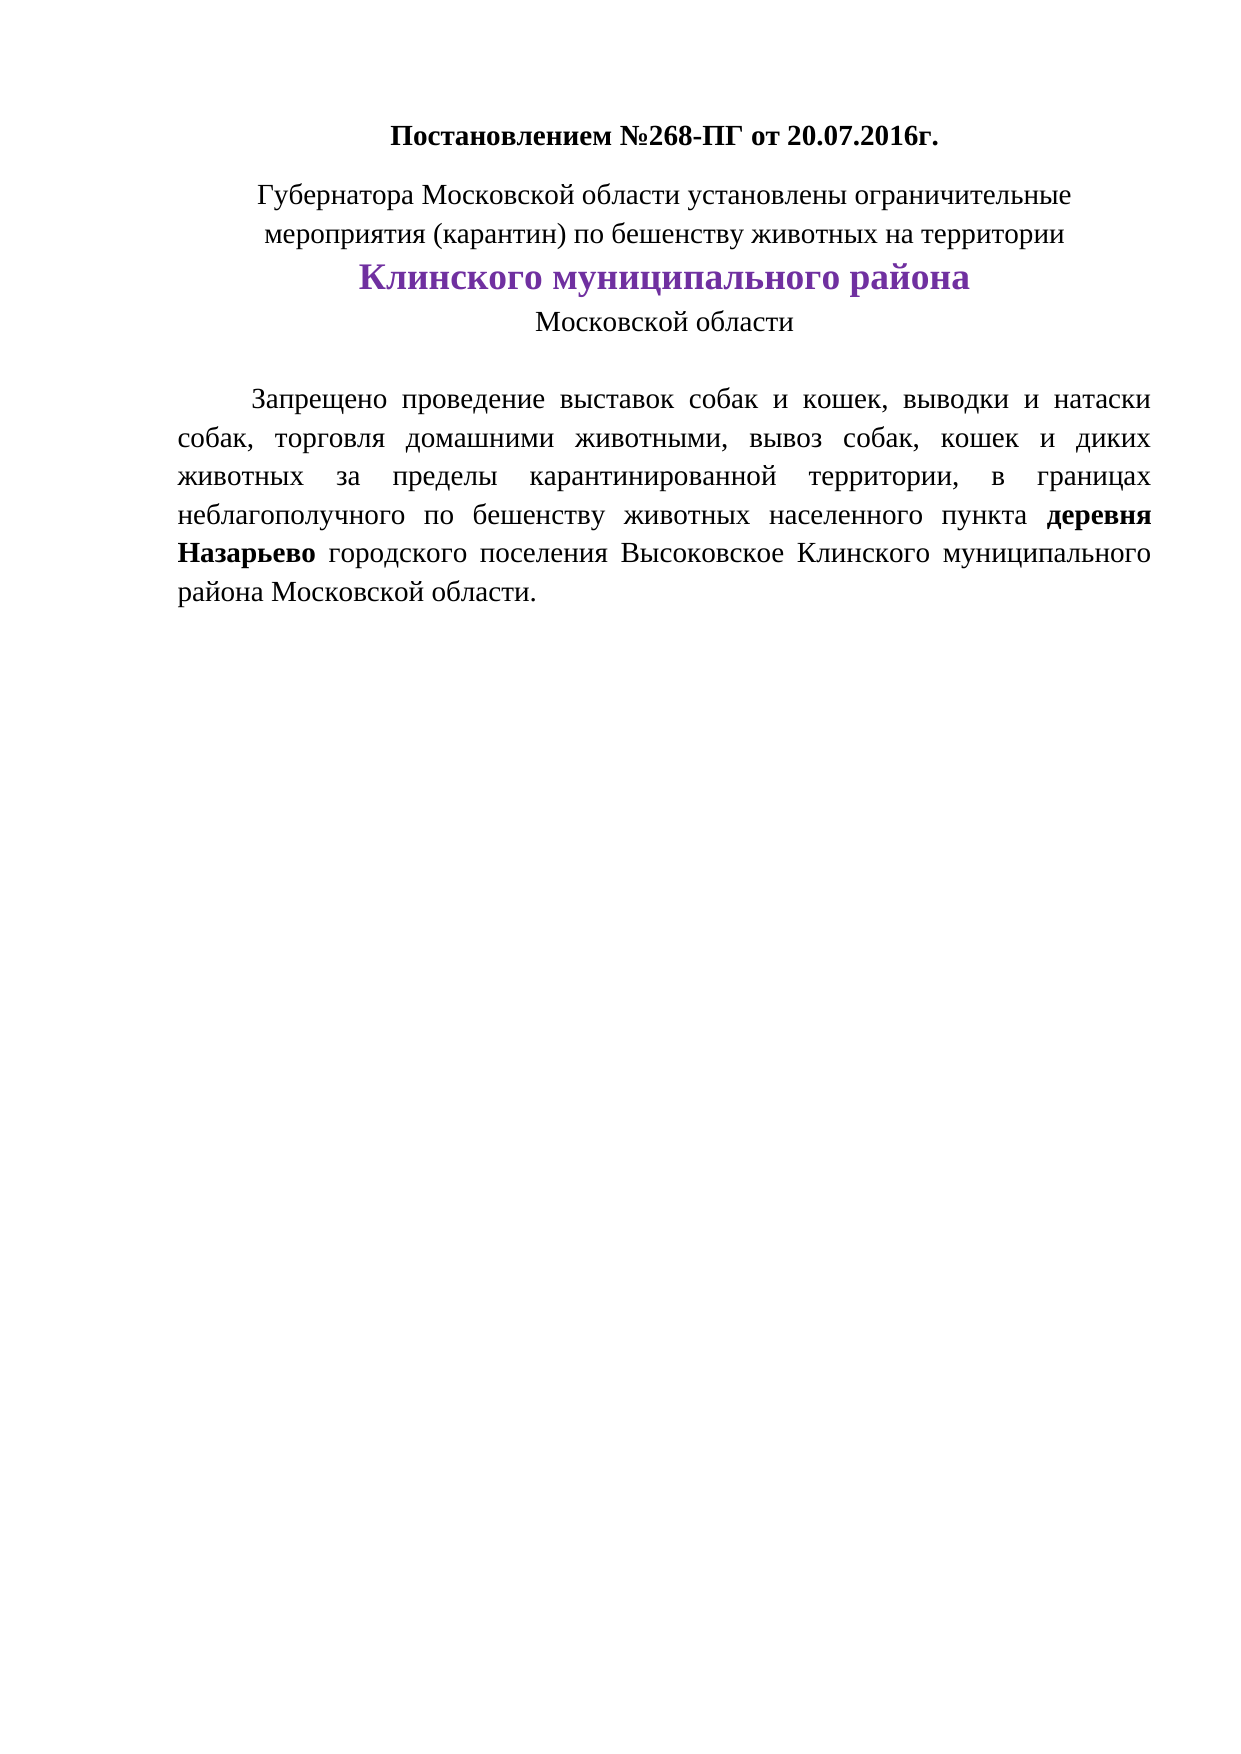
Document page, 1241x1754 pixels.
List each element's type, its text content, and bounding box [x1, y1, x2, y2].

text Запрещено проведение выставок собак и кошек, выводки и натаски собак, торговля домашними животными, вывоз собак, кошек и диких животных за пределы карантинированной территории, в границах неблагополучного по бешенству животных населенного пункта деревня Назарьево городского поселения Высоковское Клинского муниципального района Московской области. [177, 381, 1152, 607]
text Постановлением №268-ПГ от 20.07.2016г. [177, 118, 1152, 152]
text Клинского муниципального района [177, 254, 1152, 298]
text Московской области [177, 304, 1152, 338]
text Губернатора Московской области установлены ограничительные мероприятия (карантин) по бешенству животных на территории [177, 177, 1152, 249]
